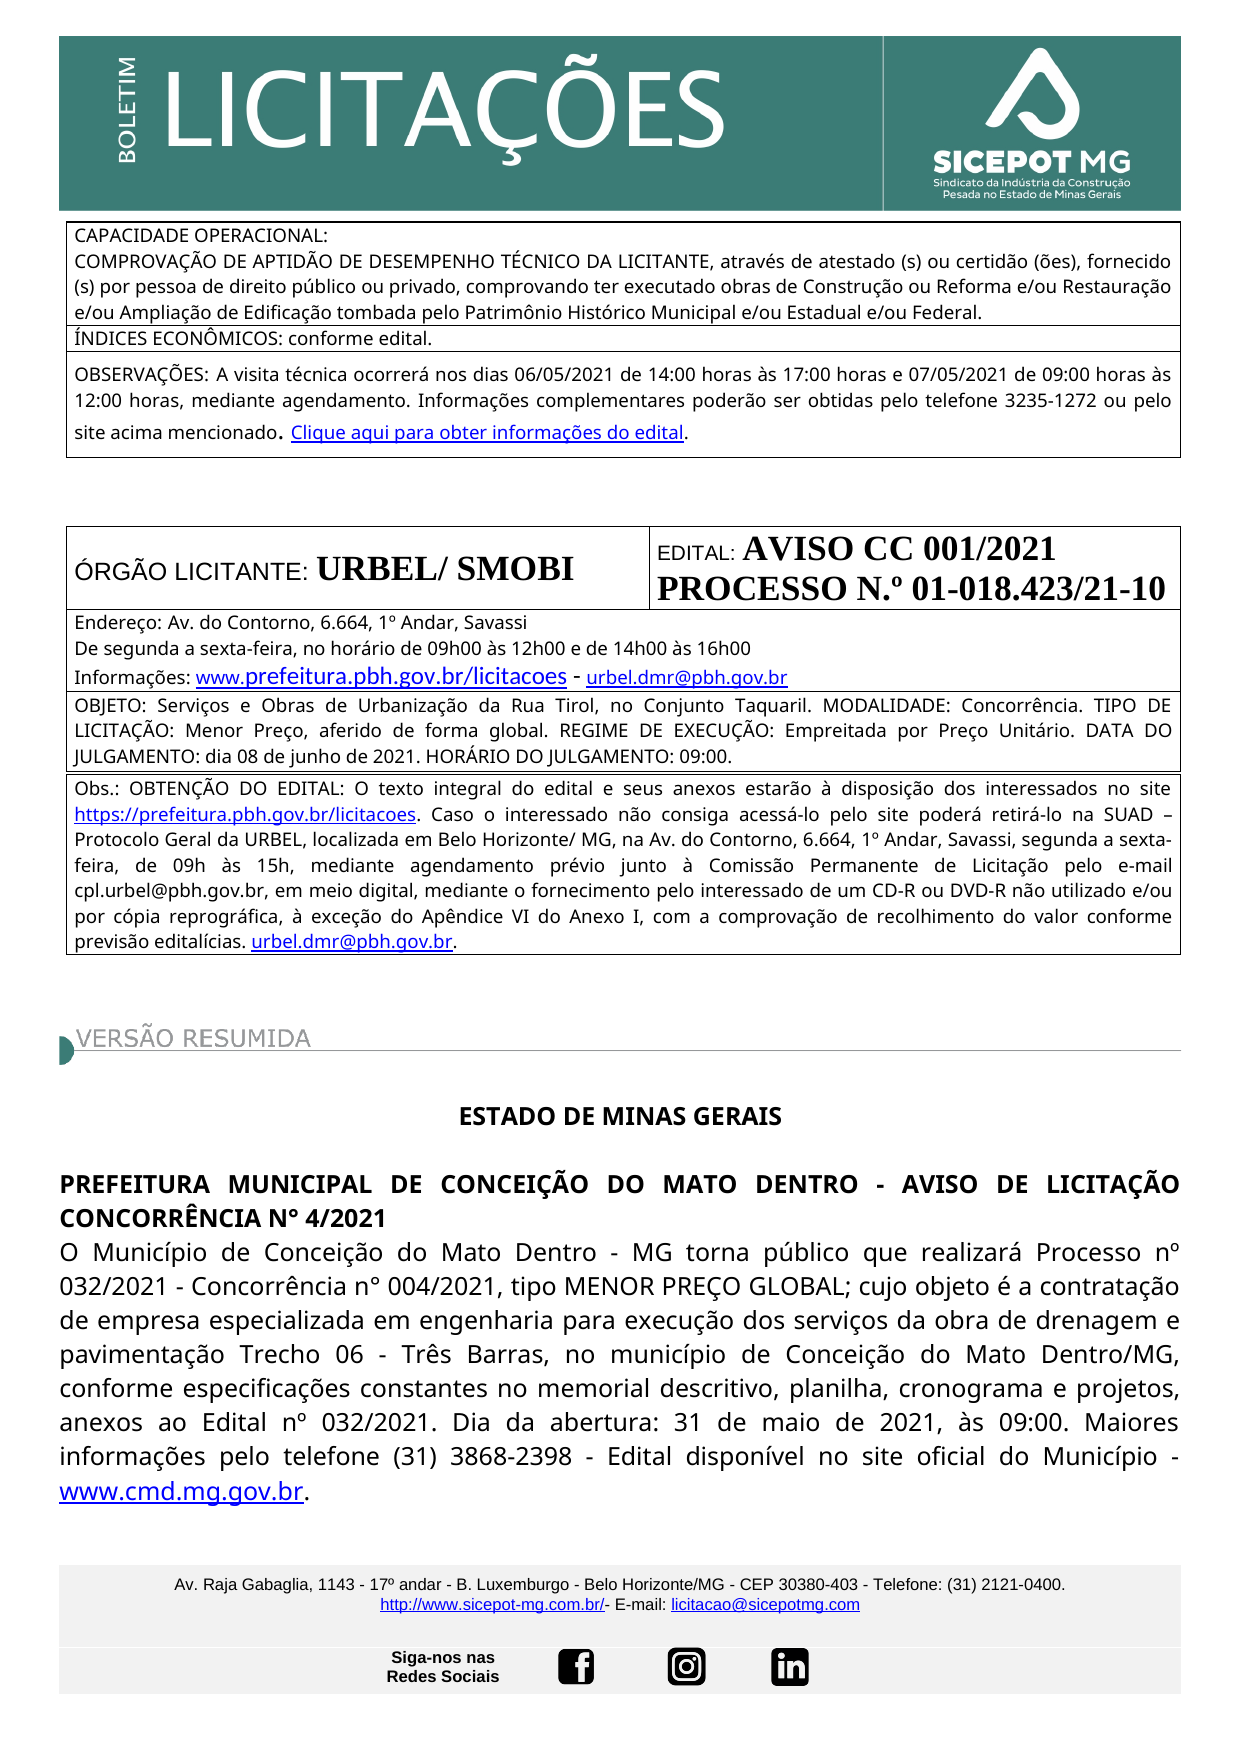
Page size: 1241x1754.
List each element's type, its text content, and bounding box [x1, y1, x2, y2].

table_cell ÍNDICES ECONÔMICOS: conforme edital. [67, 326, 1180, 351]
table_cell OBJETO: Serviços e Obras de Urbanização da Rua Tirol, no Conjunto Taquaril. MODALIDADE: Concorrência. TIPO DE LICITAÇÃO: Menor Preço, aferido de forma global. REGIME DE EXECUÇÃO: Empreitada por Preço Unitário. DATA DO JULGAMENTO: dia 08 de junho de 2021. HORÁRIO DO JULGAMENTO: 09:00. [67, 692, 1180, 771]
text PREFEITURA MUNICIPAL DE CONCEIÇÃO DO MATO DENTRO - AVISO DE LICITAÇÃO CONCORRÊNCIA N° 4/2021 [59, 1167, 1181, 1235]
table_cell Endereço: Av. do Contorno, 6.664, 1º Andar, Savassi De segunda a sexta-feira, no horário de 09h00 às 12h00 e de 14h00 às 16h00 Informações: www.prefeitura.pbh.gov.br/licitacoes - urbel.dmr@pbh.gov.br [67, 610, 1180, 691]
picture [667, 1647, 706, 1686]
table_cell CAPACIDADE OPERACIONAL: COMPROVAÇÃO DE APTIDÃO DE DESEMPENHO TÉCNICO DA LICITANTE, através de atestado (s) ou certidão (ões), fornecido (s) por pessoa de direito público ou privado, comprovando ter executado obras de Construção ou Reforma e/ou Restauração e/ou Ampliação de Edificação tombada pelo Patrimônio Histórico Municipal e/ou Estadual e/ou Federal. [67, 223, 1180, 324]
picture [59, 1023, 1182, 1065]
table_header Obs.: OBTENÇÃO DO EDITAL: O texto integral do edital e seus anexos estarão à disposição dos interessados no site https://prefeitura.pbh.gov.br/licitacoes. Caso o interessado não consiga acessá-lo pelo site poderá retirá-lo na SUAD – Protocolo Geral da URBEL, localizada em Belo Horizonte/ MG, na Av. do Contorno, 6.664, 1º Andar, Savassi, segunda a sexta-feira, de 09h às 15h, mediante agendamento prévio junto à Comissão Permanente de Licitação pelo e-mail cpl.urbel@pbh.gov.br, em meio digital, mediante o fornecimento pelo interessado de um CD-R ou DVD-R não utilizado e/ou por cópia reprográfica, à exceção do Apêndice VI do Anexo I, com a comprovação de recolhimento do valor conforme previsão editalícias. urbel.dmr@pbh.gov.br. [67, 775, 1180, 954]
picture [771, 1648, 809, 1686]
table_cell OBSERVAÇÕES: A visita técnica ocorrerá nos dias 06/05/2021 de 14:00 horas às 17:00 horas e 07/05/2021 de 09:00 horas às 12:00 horas, mediante agendamento. Informações complementares poderão ser obtidas pelo telefone 3235-1272 ou pelo site acima mencionado. Clique aqui para obter informações do edital. [67, 352, 1180, 457]
text ESTADO DE MINAS GERAIS [59, 1098, 1181, 1132]
table_header ÓRGÃO LICITANTE: URBEL/ SMOBI [67, 527, 649, 608]
picture [59, 36, 1181, 211]
table_header EDITAL: AVISO CC 001/2021 PROCESSO N.º 01-018.423/21-10 [650, 527, 1180, 608]
text O Município de Conceição do Mato Dentro - MG torna público que realizará Processo nº 032/2021 - Concorrência n° 004/2021, tipo MENOR PREÇO GLOBAL; cujo objeto é a contratação de empresa especializada em engenharia para execução dos serviços da obra de drenagem e pavimentação Trecho 06 - Três Barras, no município de Conceição do Mato Dentro/MG, conforme especificações constantes no memorial descritivo, planilha, cronograma e projetos, anexos ao Edital nº 032/2021. Dia da abertura: 31 de maio de 2021, às 09:00. Maiores informações pelo telefone (31) 3868-2398 - Edital disponível no site oficial do Município - www.cmd.mg.gov.br. [59, 1235, 1181, 1507]
picture [557, 1648, 594, 1685]
